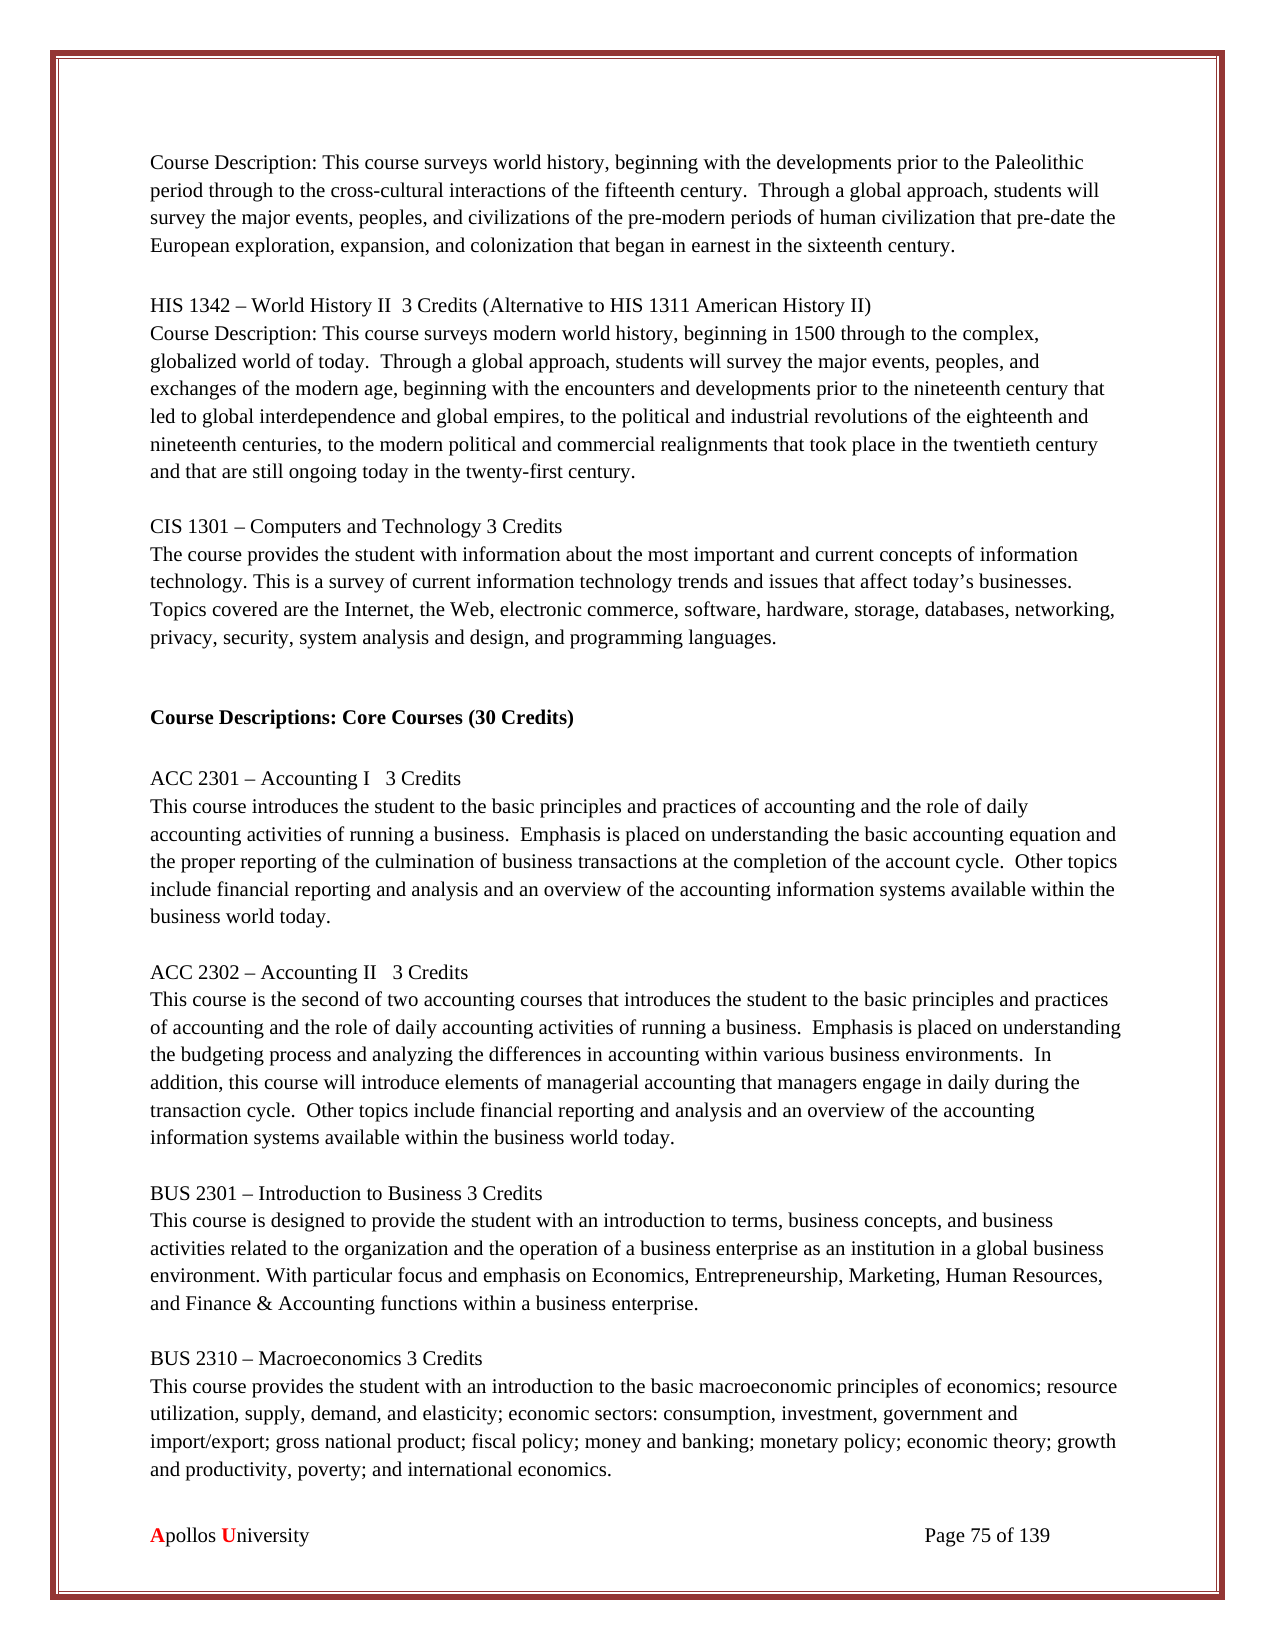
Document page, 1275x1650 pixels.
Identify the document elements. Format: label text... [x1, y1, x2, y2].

text ACC 2302 – Accounting II 3 Credits [150, 959, 1125, 984]
text BUS 2301 – Introduction to Business 3 Credits [150, 1180, 1125, 1204]
text BUS 2310 – Macroeconomics 3 Credits [150, 1346, 1125, 1370]
text CIS 1301 – Computers and Technology 3 Credits [150, 514, 1125, 538]
text HIS 1342 – World History II 3 Credits (Alternative to HIS 1311 American History II) [150, 293, 1125, 317]
text The course provides the student with information about the most important and current concepts of information technology. This is a survey of current information technology trends and issues that affect today’s businesses. Topics covered are the Internet, the Web, electronic commerce, software, hardware, storage, databases, networking, privacy, security, system analysis and design, and programming languages. [150, 542, 1125, 649]
text Course Description: This course surveys modern world history, beginning in 1500 through to the complex, globalized world of today. Through a global approach, students will survey the major events, peoples, and exchanges of the modern age, beginning with the encounters and developments prior to the nineteenth century that led to global interdependence and global empires, to the political and industrial revolutions of the eighteenth and nineteenth centuries, to the modern political and commercial realignments that took place in the twentieth century and that are still ongoing today in the twenty-first century. [150, 321, 1125, 483]
text This course is the second of two accounting courses that introduces the student to the basic principles and practices of accounting and the role of daily accounting activities of running a business. Emphasis is placed on understanding the budgeting process and analyzing the differences in accounting within various business environments. In addition, this course will introduce elements of managerial accounting that managers engage in daily during the transaction cycle. Other topics include financial reporting and analysis and an overview of the accounting information systems available within the business world today. [150, 987, 1125, 1149]
text ACC 2301 – Accounting I 3 Credits [150, 766, 1125, 790]
text This course is designed to provide the student with an introduction to terms, business concepts, and business activities related to the organization and the operation of a business enterprise as an institution in a global business environment. With particular focus and emphasis on Economics, Entrepreneurship, Marketing, Human Resources, and Finance & Accounting functions within a business enterprise. [150, 1208, 1125, 1315]
text This course introduces the student to the basic principles and practices of accounting and the role of daily accounting activities of running a business. Emphasis is placed on understanding the basic accounting equation and the proper reporting of the culmination of business transactions at the completion of the account cycle. Other topics include financial reporting and analysis and an overview of the accounting information systems available within the business world today. [150, 794, 1125, 928]
text Course Description: This course surveys world history, beginning with the developments prior to the Paleolithic period through to the cross-cultural interactions of the fifteenth century. Through a global approach, students will survey the major events, peoples, and civilizations of the pre-modern periods of human civilization that pre-date the European exploration, expansion, and colonization that began in earnest in the sixteenth century. [150, 150, 1125, 257]
text This course provides the student with an introduction to the basic macroeconomic principles of economics; resource utilization, supply, demand, and elasticity; economic sectors: consumption, investment, government and import/export; gross national product; fiscal policy; money and banking; monetary policy; economic theory; growth and productivity, poverty; and international economics. [150, 1374, 1125, 1481]
subtitle Course Descriptions: Core Courses (30 Credits) [150, 705, 1125, 729]
